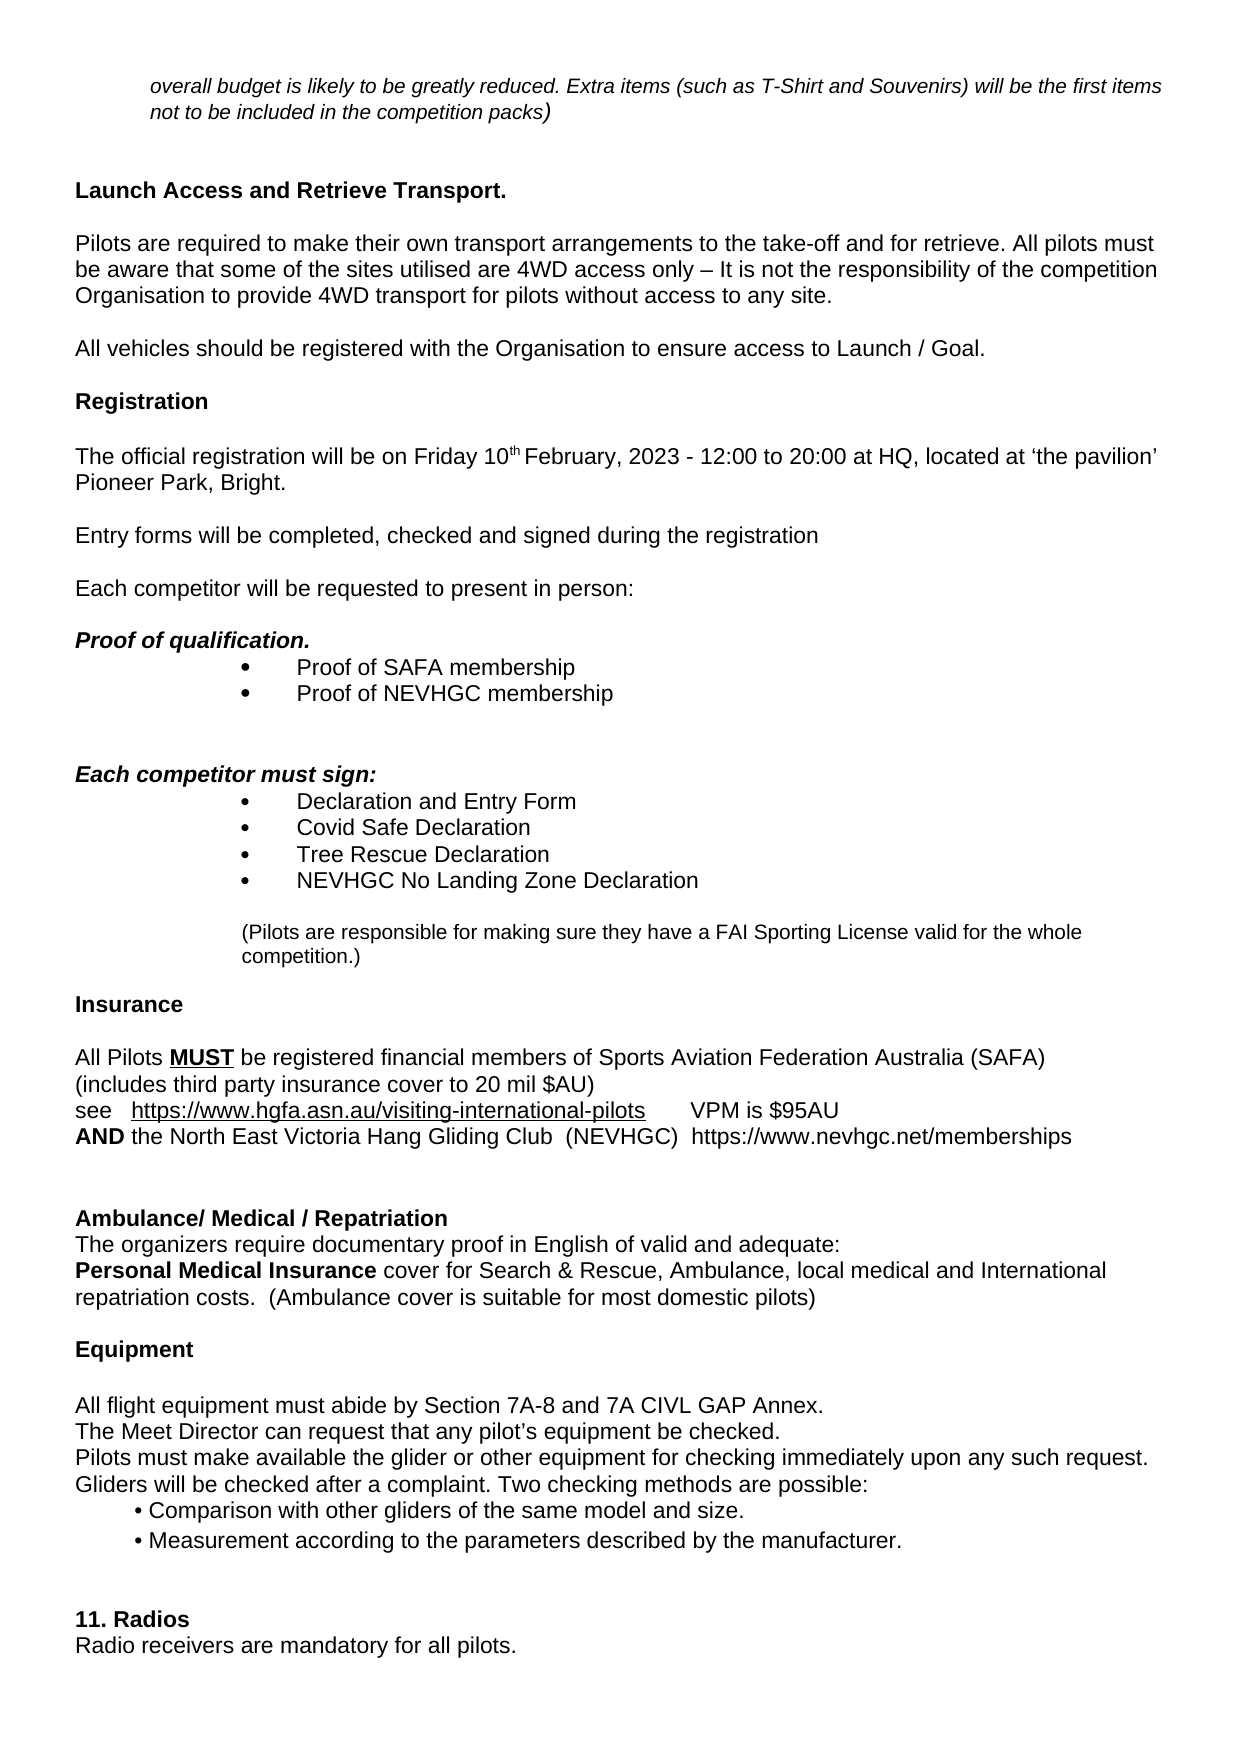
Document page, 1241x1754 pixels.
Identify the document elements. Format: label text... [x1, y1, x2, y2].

text Gliders will be checked after a complaint. Two checking methods are possible: [75, 1471, 1165, 1497]
text Equipment [75, 1336, 1165, 1392]
text Registration [75, 388, 1165, 443]
text Entry forms will be completed, checked and signed during the registration [75, 522, 1165, 548]
text AND the North East Victoria Hang Gliding Club (NEVHGC) https://www.nevhgc.net/memberships [75, 1123, 1165, 1178]
text The organizers require documentary proof in English of valid and adequate: [75, 1231, 1165, 1257]
text Radio receivers are mandatory for all pilots. [75, 1632, 1165, 1658]
text All vehicles should be registered with the Organisation to ensure access to Launch / Goal. [75, 335, 1165, 361]
text All Pilots MUST be registered financial members of Sports Aviation Federation Australia (SAFA) [75, 1044, 1165, 1071]
text Pilots must make available the glider or other equipment for checking immediately upon any such request. [75, 1444, 1165, 1471]
list Covid Safe Declaration [241, 814, 1165, 841]
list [112, 74, 1165, 124]
text • Measurement according to the parameters described by the manufacturer. [134, 1527, 1165, 1553]
list Proof of SAFA membership [241, 654, 1165, 680]
text Personal Medical Insurance cover for Search & Rescue, Ambulance, local medical and International repatriation costs. (Ambulance cover is suitable for most domestic pilots) [75, 1257, 1165, 1310]
text The official registration will be on Friday 10th February, 2023 - 12:00 to 20:00 at HQ, located at ‘the pavilion’ Pioneer Park, Bright. [75, 443, 1165, 496]
text Each competitor will be requested to present in person: [75, 574, 1165, 601]
list NEVHGC No Landing Zone Declaration [241, 867, 1165, 893]
text Each competitor must sign: [75, 761, 1165, 788]
text see https://www.hgfa.asn.au/visiting-international-pilots VPM is $95AU [75, 1097, 1165, 1123]
text 11. Radios [75, 1606, 1165, 1632]
list Proof of NEVHGC membership [241, 680, 1165, 706]
text (includes third party insurance cover to 20 mil $AU) [75, 1071, 1165, 1097]
text Launch Access and Retrieve Transport. [75, 177, 1165, 203]
list Tree Rescue Declaration [241, 841, 1165, 867]
text (Pilots are responsible for making sure they have a FAI Sporting License valid for the whole competition.) [241, 893, 1165, 967]
text Pilots are required to make their own transport arrangements to the take-off and for retrieve. All pilots must be aware that some of the sites utilised are 4WD access only – It is not the responsibility of the competition Organisation to provide 4WD transport for pilots without access to any site. [75, 229, 1165, 309]
text Proof of qualification. [75, 627, 1165, 654]
text • Comparison with other gliders of the same model and size. [134, 1497, 1165, 1523]
list Declaration and Entry Form [241, 788, 1165, 814]
text Ambulance/ Medical / Repatriation [75, 1205, 1165, 1231]
text Insurance [75, 991, 1165, 1018]
text All flight equipment must abide by Section 7A-8 and 7A CIVL GAP Annex. [75, 1392, 1165, 1418]
text The Meet Director can request that any pilot’s equipment be checked. [75, 1418, 1165, 1444]
